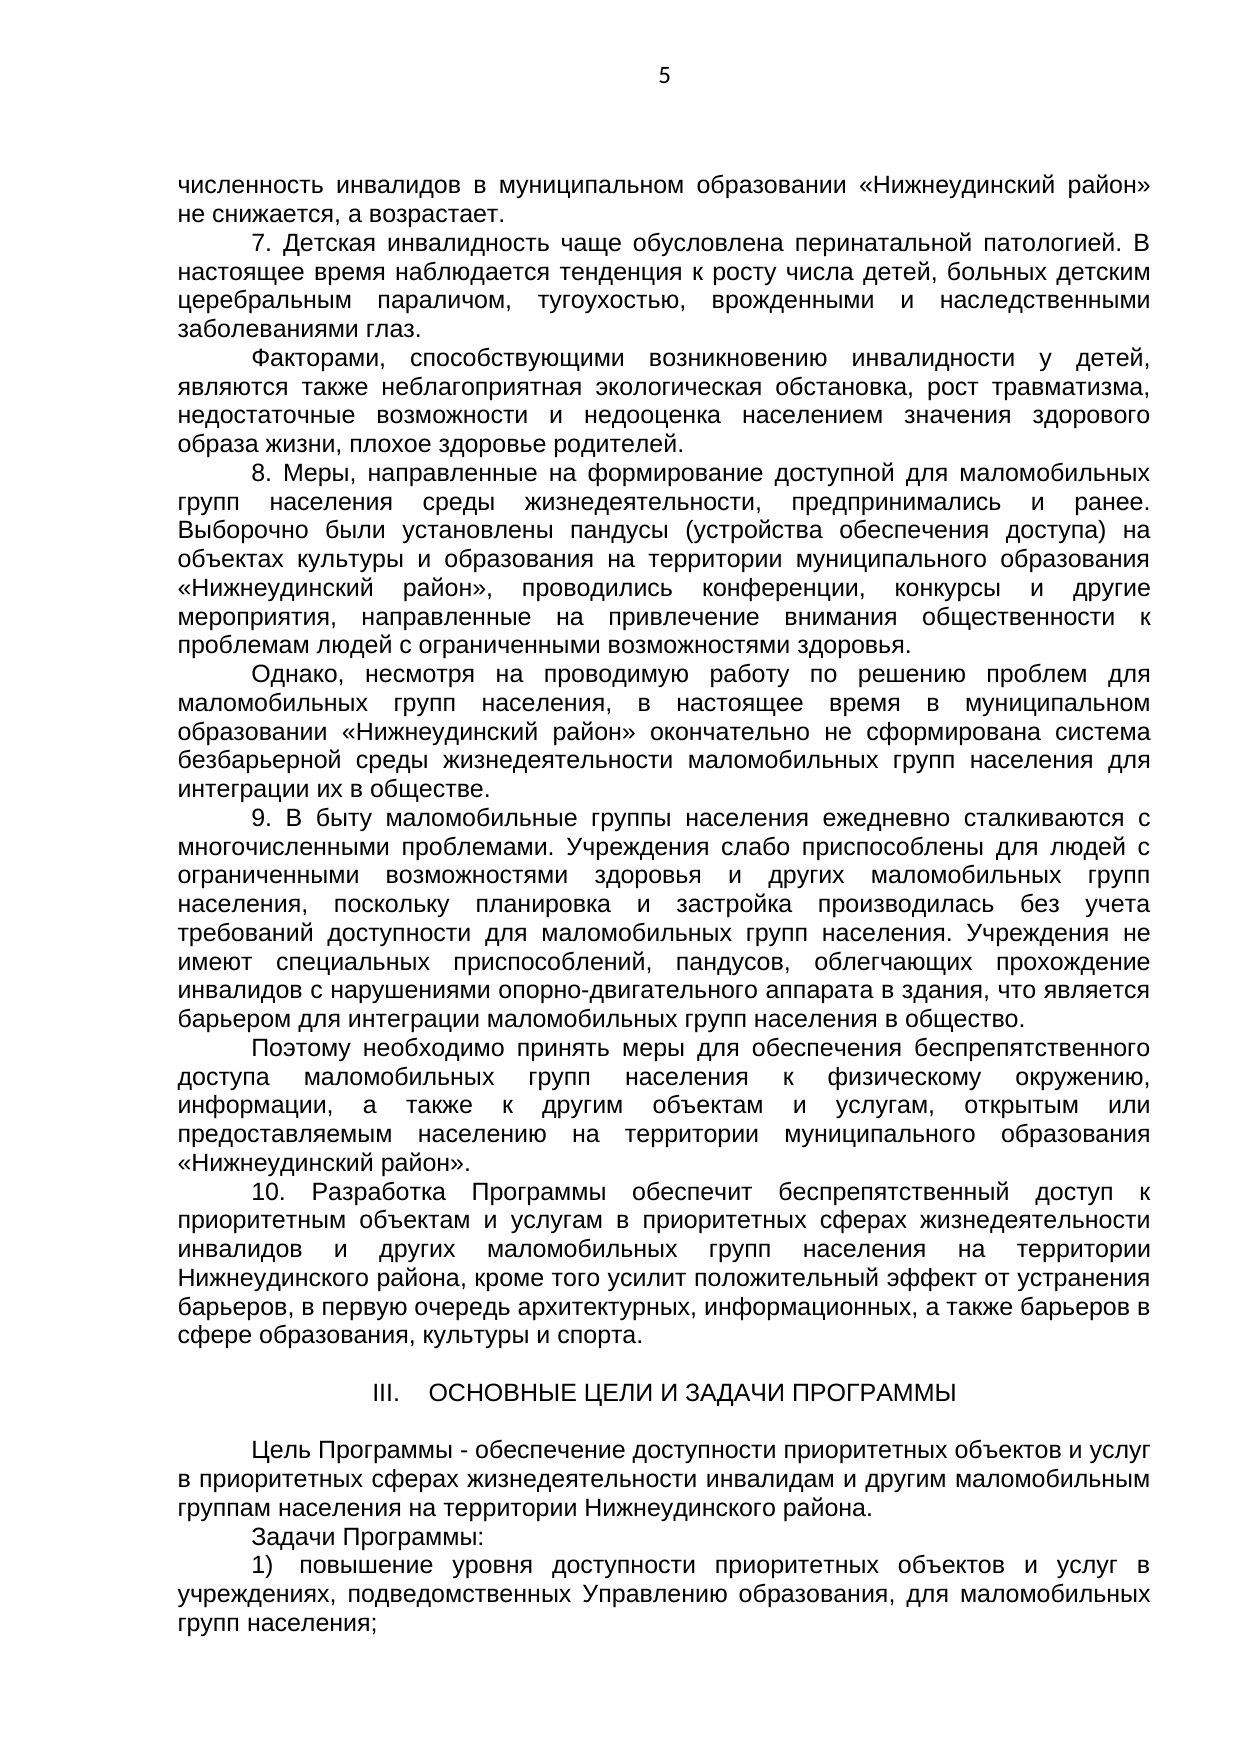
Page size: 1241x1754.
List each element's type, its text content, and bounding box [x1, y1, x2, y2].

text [177, 171, 1152, 228]
text Цель Программы - обеспечение доступности приоритетных объектов и услуг в приоритетных сферах жизнедеятельности инвалидам и другим маломобильным группам населения на территории Нижнеудинского района. [177, 1436, 1152, 1522]
list ОСНОВНЫЕ ЦЕЛИ И ЗАДАЧИ ПРОГРАММЫ [177, 1378, 1152, 1407]
text Факторами, способствующими возникновению инвалидности у детей, являются также неблагоприятная экологическая обстановка, рост травматизма, недостаточные возможности и недооценка населением значения здорового образа жизни, плохое здоровье родителей. [177, 343, 1152, 458]
text 8. Меры, направленные на формирование доступной для маломобильных групп населения среды жизнедеятельности, предпринимались и ранее. Выборочно были установлены пандусы (устройства обеспечения доступа) на объектах культуры и образования на территории муниципального образования «Нижнеудинский район», проводились конференции, конкурсы и другие мероприятия, направленные на привлечение внимания общественности к проблемам людей с ограниченными возможностями здоровья. [177, 458, 1152, 659]
list повышение уровня доступности приоритетных объектов и услуг в учреждениях, подведомственных Управлению образования, для маломобильных групп населения; [177, 1551, 1152, 1637]
text 10. Разработка Программы обеспечит беспрепятственный доступ к приоритетным объектам и услугам в приоритетных сферах жизнедеятельности инвалидов и других маломобильных групп населения на территории Нижнеудинского района, кроме того усилит положительный эффект от устранения барьеров, в первую очередь архитектурных, информационных, а также барьеров в сфере образования, культуры и спорта. [177, 1177, 1152, 1349]
text Однако, несмотря на проводимую работу по решению проблем для маломобильных групп населения, в настоящее время в муниципальном образовании «Нижнеудинский район» окончательно не сформирована система безбарьерной среды жизнедеятельности маломобильных групп населения для интеграции их в обществе. [177, 659, 1152, 803]
text 9. В быту маломобильные группы населения ежедневно сталкиваются с многочисленными проблемами. Учреждения слабо приспособлены для людей с ограниченными возможностями здоровья и других маломобильных групп населения, поскольку планировка и застройка производилась без учета требований доступности для маломобильных групп населения. Учреждения не имеют специальных приспособлений, пандусов, облегчающих прохождение инвалидов с нарушениями опорно-двигательного аппарата в здания, что является барьером для интеграции маломобильных групп населения в общество. [177, 803, 1152, 1033]
text 7. Детская инвалидность чаще обусловлена перинатальной патологией. В настоящее время наблюдается тенденция к росту числа детей, больных детским церебральным параличом, тугоухостью, врожденными и наследственными заболеваниями глаз. [177, 228, 1152, 343]
text Поэтому необходимо принять меры для обеспечения беспрепятственного доступа маломобильных групп населения к физическому окружению, информации, а также к другим объектам и услугам, открытым или предоставляемым населению на территории муниципального образования «Нижнеудинский район». [177, 1033, 1152, 1177]
text Задачи Программы: [177, 1522, 1152, 1551]
